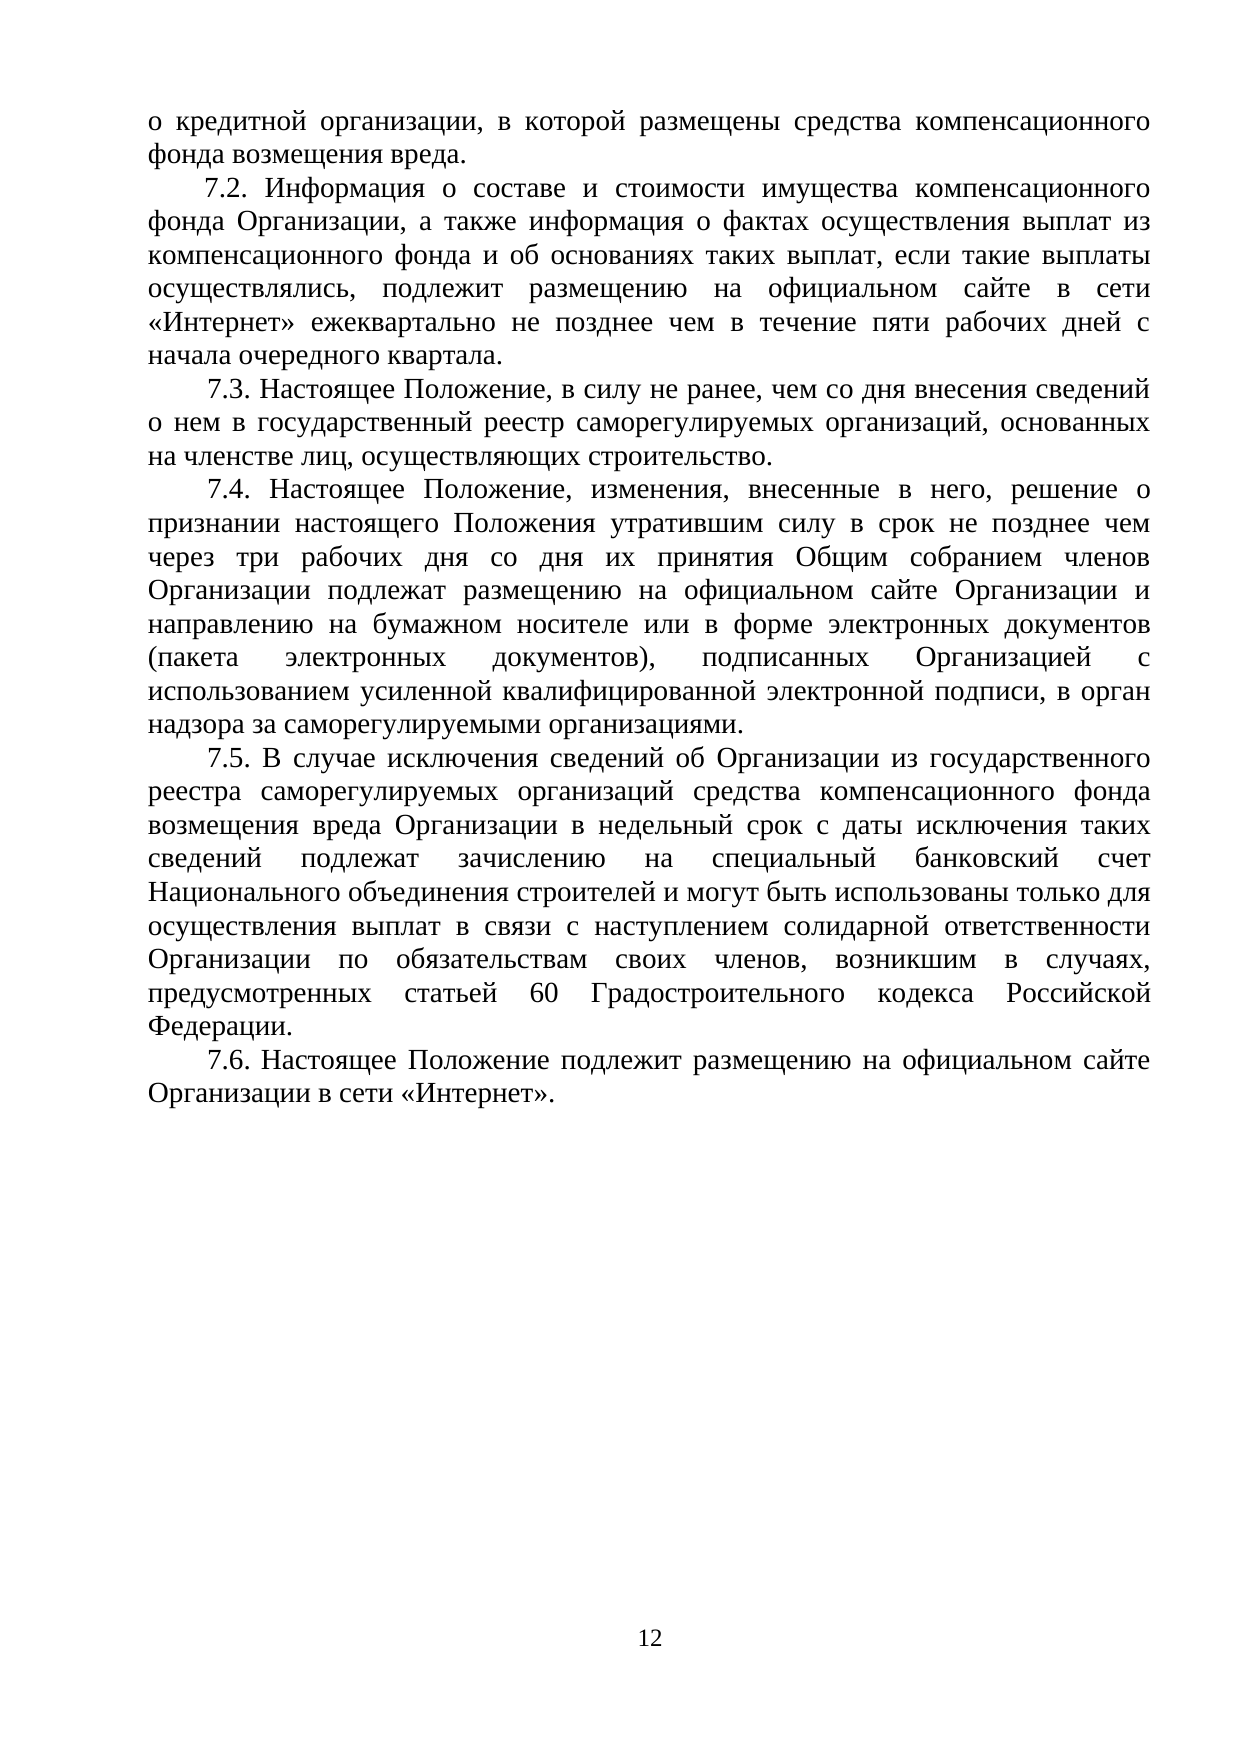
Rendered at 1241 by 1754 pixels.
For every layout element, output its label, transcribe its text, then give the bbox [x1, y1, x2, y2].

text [148, 103, 1152, 170]
text 7.6. Настоящее Положение подлежит размещению на официальном сайте Организации в сети «Интернет». [148, 1042, 1152, 1109]
text 7.4. Настоящее Положение, изменения, внесенные в него, решение о признании настоящего Положения утратившим силу в срок не позднее чем через три рабочих дня со дня их принятия Общим собранием членов Организации подлежат размещению на официальном сайте Организации и направлению на бумажном носителе или в форме электронных документов (пакета электронных документов), подписанных Организацией с использованием усиленной квалифицированной электронной подписи, в орган надзора за саморегулируемыми организациями. [148, 472, 1152, 740]
text 7.5. В случае исключения сведений об Организации из государственного реестра саморегулируемых организаций средства компенсационного фонда возмещения вреда Организации в недельный срок с даты исключения таких сведений подлежат зачислению на специальный банковский счет Национального объединения строителей и могут быть использованы только для осуществления выплат в связи с наступлением солидарной ответственности Организации по обязательствам своих членов, возникшим в случаях, предусмотренных статьей 60 Градостроительного кодекса Российской Федерации. [148, 740, 1152, 1042]
text 7.3. Настоящее Положение, в силу не ранее, чем со дня внесения сведений о нем в государственный реестр саморегулируемых организаций, основанных на членстве лиц, осуществляющих строительство. [148, 371, 1152, 472]
text 7.2. Информация о составе и стоимости имущества компенсационного фонда Организации, а также информация о фактах осуществления выплат из компенсационного фонда и об основаниях таких выплат, если такие выплаты осуществлялись, подлежит размещению на официальном сайте в сети «Интернет» ежеквартально не позднее чем в течение пяти рабочих дней с начала очередного квартала. [148, 170, 1152, 371]
